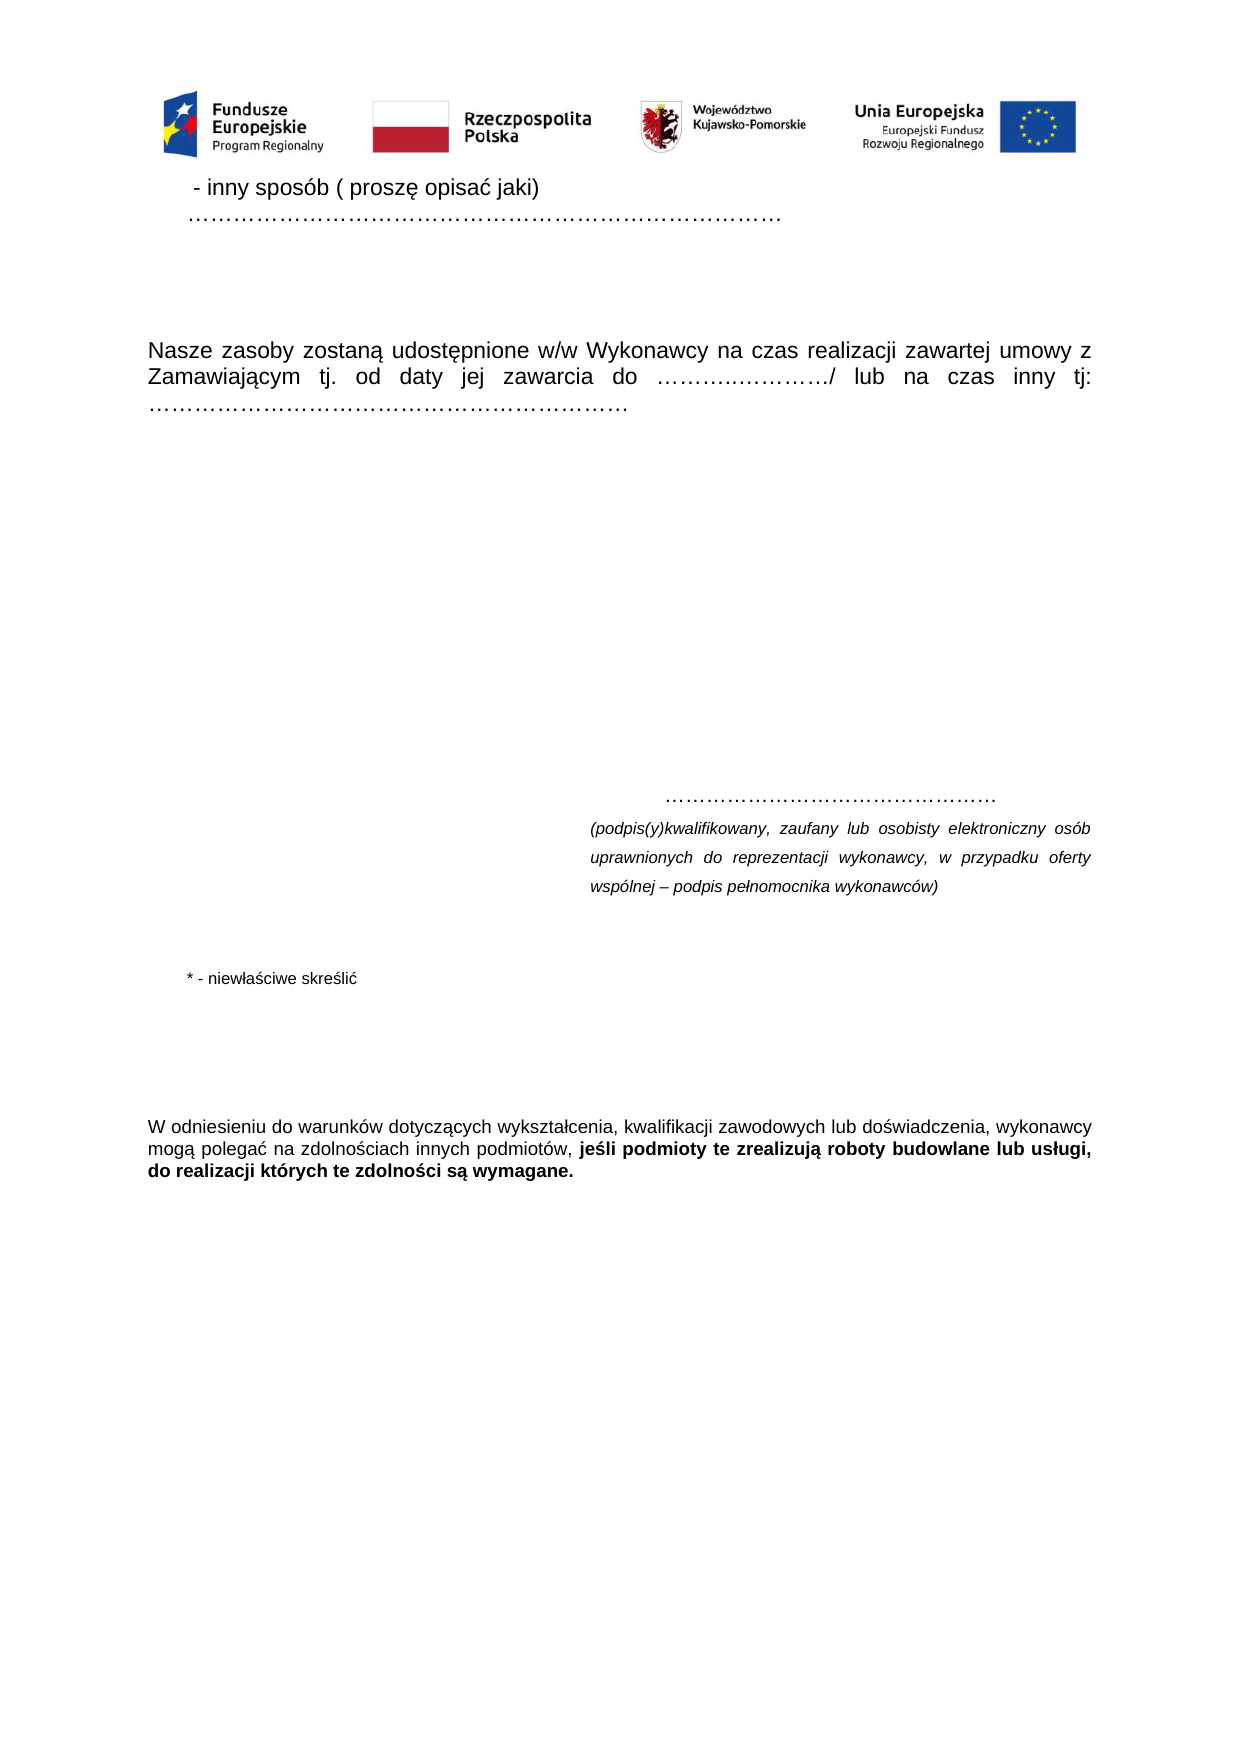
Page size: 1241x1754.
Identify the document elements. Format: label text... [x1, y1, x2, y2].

text (podpis(y)kwalifikowany, zaufany lub osobisty elektroniczny osób uprawnionych do reprezentacji wykonawcy, w przypadku oferty wspólnej – podpis pełnomocnika wykonawców) [590, 819, 1093, 896]
text W odniesieniu do warunków dotyczących wykształcenia, kwalifikacji zawodowych lub doświadczenia, wykonawcy mogą polegać na zdolnościach innych podmiotów, jeśli podmioty te zrealizują roboty budowlane lub usługi, do realizacji których te zdolności są wymagane. [148, 1116, 1093, 1181]
text ………………………………………… [148, 783, 1093, 807]
text - inny sposób ( proszę opisać jaki) …………………………………………………………………… [187, 174, 1093, 226]
picture [147, 73, 1092, 174]
text Nasze zasoby zostaną udostępnione w/w Wykonawcy na czas realizacji zawartej umowy z Zamawiającym tj. od daty jej zawarcia do ………..…………/ lub na czas inny tj:……………………………………………………… [148, 337, 1093, 416]
text * - niewłaściwe skreślić [187, 969, 1093, 988]
